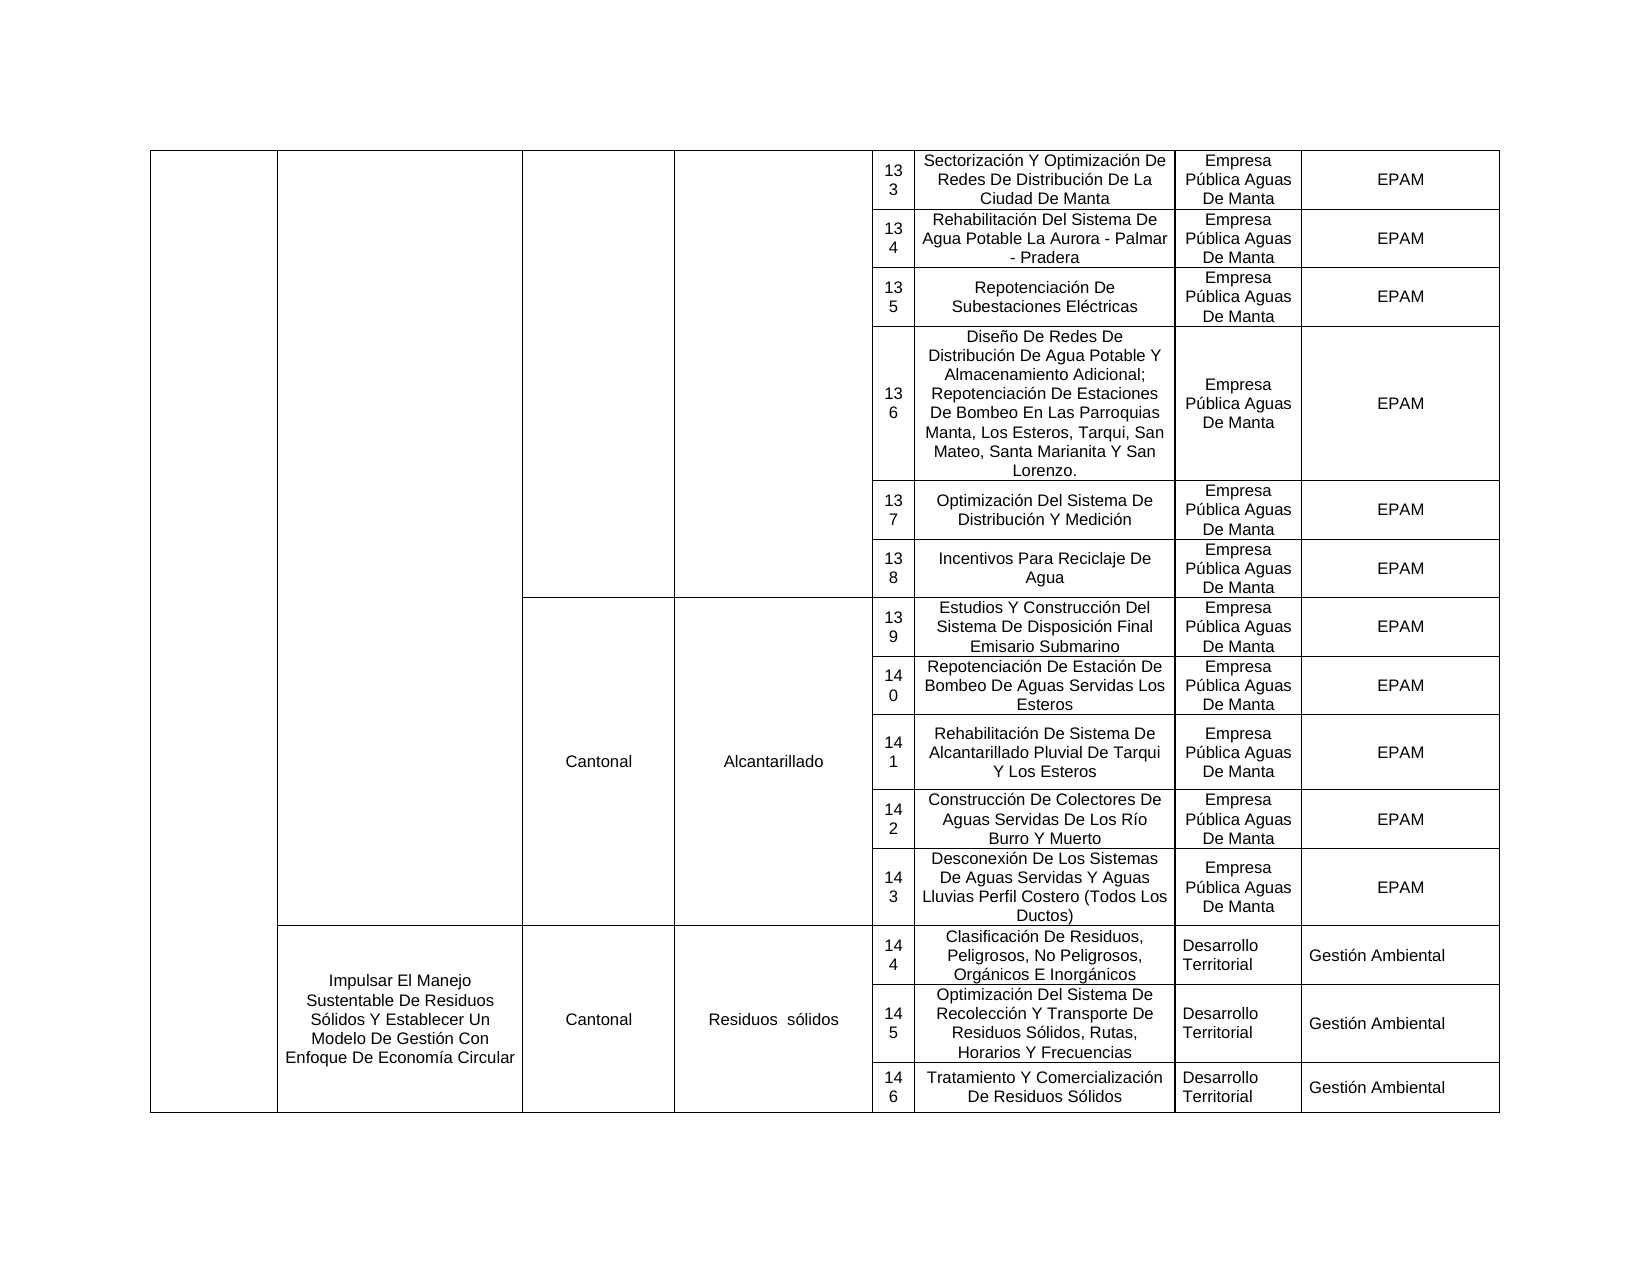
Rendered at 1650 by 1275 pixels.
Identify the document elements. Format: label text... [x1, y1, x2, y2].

table_cell EPAM [1302, 481, 1499, 538]
table_cell 134 [873, 210, 914, 267]
table_cell Gestión Ambiental [1302, 926, 1499, 984]
table_cell Repotenciación De Subestaciones Eléctricas [915, 268, 1174, 326]
table_cell 136 [873, 327, 914, 480]
table_cell EPAM [1302, 790, 1499, 848]
table_cell Empresa Pública Aguas De Manta [1176, 481, 1301, 538]
table_cell 145 [873, 985, 914, 1062]
table_cell 137 [873, 481, 914, 538]
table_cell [1176, 151, 1301, 208]
table_cell Empresa Pública Aguas De Manta [1176, 657, 1301, 714]
table_cell Tratamiento Y Comercialización De Residuos Sólidos [915, 1063, 1174, 1112]
table_cell 144 [873, 926, 914, 984]
table_cell Desconexión De Los Sistemas De Aguas Servidas Y Aguas Lluvias Perfil Costero (Todos Los Ductos) [915, 849, 1174, 925]
table_cell Rehabilitación De Sistema De Alcantarillado Pluvial De Tarqui Y Los Esteros [915, 715, 1174, 789]
table_cell EPAM [1302, 598, 1499, 656]
table_cell Impulsar El Manejo Sustentable De Residuos Sólidos Y Establecer Un Modelo De Gestión Con Enfoque De Economía Circular [278, 926, 522, 1112]
table_cell Cantonal [523, 926, 674, 1112]
table_cell Desarrollo Territorial [1176, 926, 1301, 984]
table_cell Empresa Pública Aguas De Manta [1176, 598, 1301, 656]
table_cell 135 [873, 268, 914, 326]
table_cell 133 [873, 151, 914, 208]
table_cell 140 [873, 657, 914, 714]
table_cell Gestión Ambiental [1302, 985, 1499, 1062]
table_cell 142 [873, 790, 914, 848]
table_cell 138 [873, 540, 914, 597]
table_cell Gestión Ambiental [1302, 1063, 1499, 1112]
table_cell Desarrollo Territorial [1176, 985, 1301, 1062]
table_cell Alcantarillado [675, 598, 872, 925]
table_cell Empresa Pública Aguas De Manta [1176, 849, 1301, 925]
table_cell 141 [873, 715, 914, 789]
table_cell Cantonal [523, 598, 674, 925]
table_cell 146 [873, 1063, 914, 1112]
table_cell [1176, 1063, 1301, 1112]
table_cell EPAM [1302, 327, 1499, 480]
table_cell EPAM [1302, 657, 1499, 714]
table_cell Residuos sólidos [675, 926, 872, 1112]
table_cell Empresa Pública Aguas De Manta [1176, 540, 1301, 597]
table_cell EPAM [1302, 268, 1499, 326]
table_cell EPAM [1302, 540, 1499, 597]
table_cell Empresa Pública Aguas De Manta [1176, 210, 1301, 267]
table_cell Repotenciación De Estación De Bombeo De Aguas Servidas Los Esteros [915, 657, 1174, 714]
table_cell Empresa Pública Aguas De Manta [1176, 715, 1301, 789]
table_cell EPAM [1302, 849, 1499, 925]
table_cell Sectorización Y Optimización De Redes De Distribución De La Ciudad De Manta [915, 151, 1174, 208]
table_cell Rehabilitación Del Sistema De Agua Potable La Aurora - Palmar - Pradera [915, 210, 1174, 267]
table_cell Optimización Del Sistema De Recolección Y Transporte De Residuos Sólidos, Rutas, Horarios Y Frecuencias [915, 985, 1174, 1062]
table_cell EPAM [1302, 210, 1499, 267]
table_cell Estudios Y Construcción Del Sistema De Disposición Final Emisario Submarino [915, 598, 1174, 656]
table_cell EPAM [1302, 715, 1499, 789]
table_cell Incentivos Para Reciclaje De Agua [915, 540, 1174, 597]
table_cell Construcción De Colectores De Aguas Servidas De Los Río Burro Y Muerto [915, 790, 1174, 848]
table_cell Optimización Del Sistema De Distribución Y Medición [915, 481, 1174, 538]
table_cell Diseño De Redes De Distribución De Agua Potable Y Almacenamiento Adicional; Repotenciación De Estaciones De Bombeo En Las Parroquias Manta, Los Esteros, Tarqui, San Mateo, Santa Marianita Y San Lorenzo. [915, 327, 1174, 480]
table_cell 139 [873, 598, 914, 656]
table_cell EPAM [1302, 151, 1499, 208]
table_cell Empresa Pública Aguas De Manta [1176, 327, 1301, 480]
table_cell Empresa Pública Aguas De Manta [1176, 268, 1301, 326]
table_cell 143 [873, 849, 914, 925]
table_cell Clasificación De Residuos, Peligrosos, No Peligrosos, Orgánicos E Inorgánicos [915, 926, 1174, 984]
table_cell Empresa Pública Aguas De Manta [1176, 790, 1301, 848]
